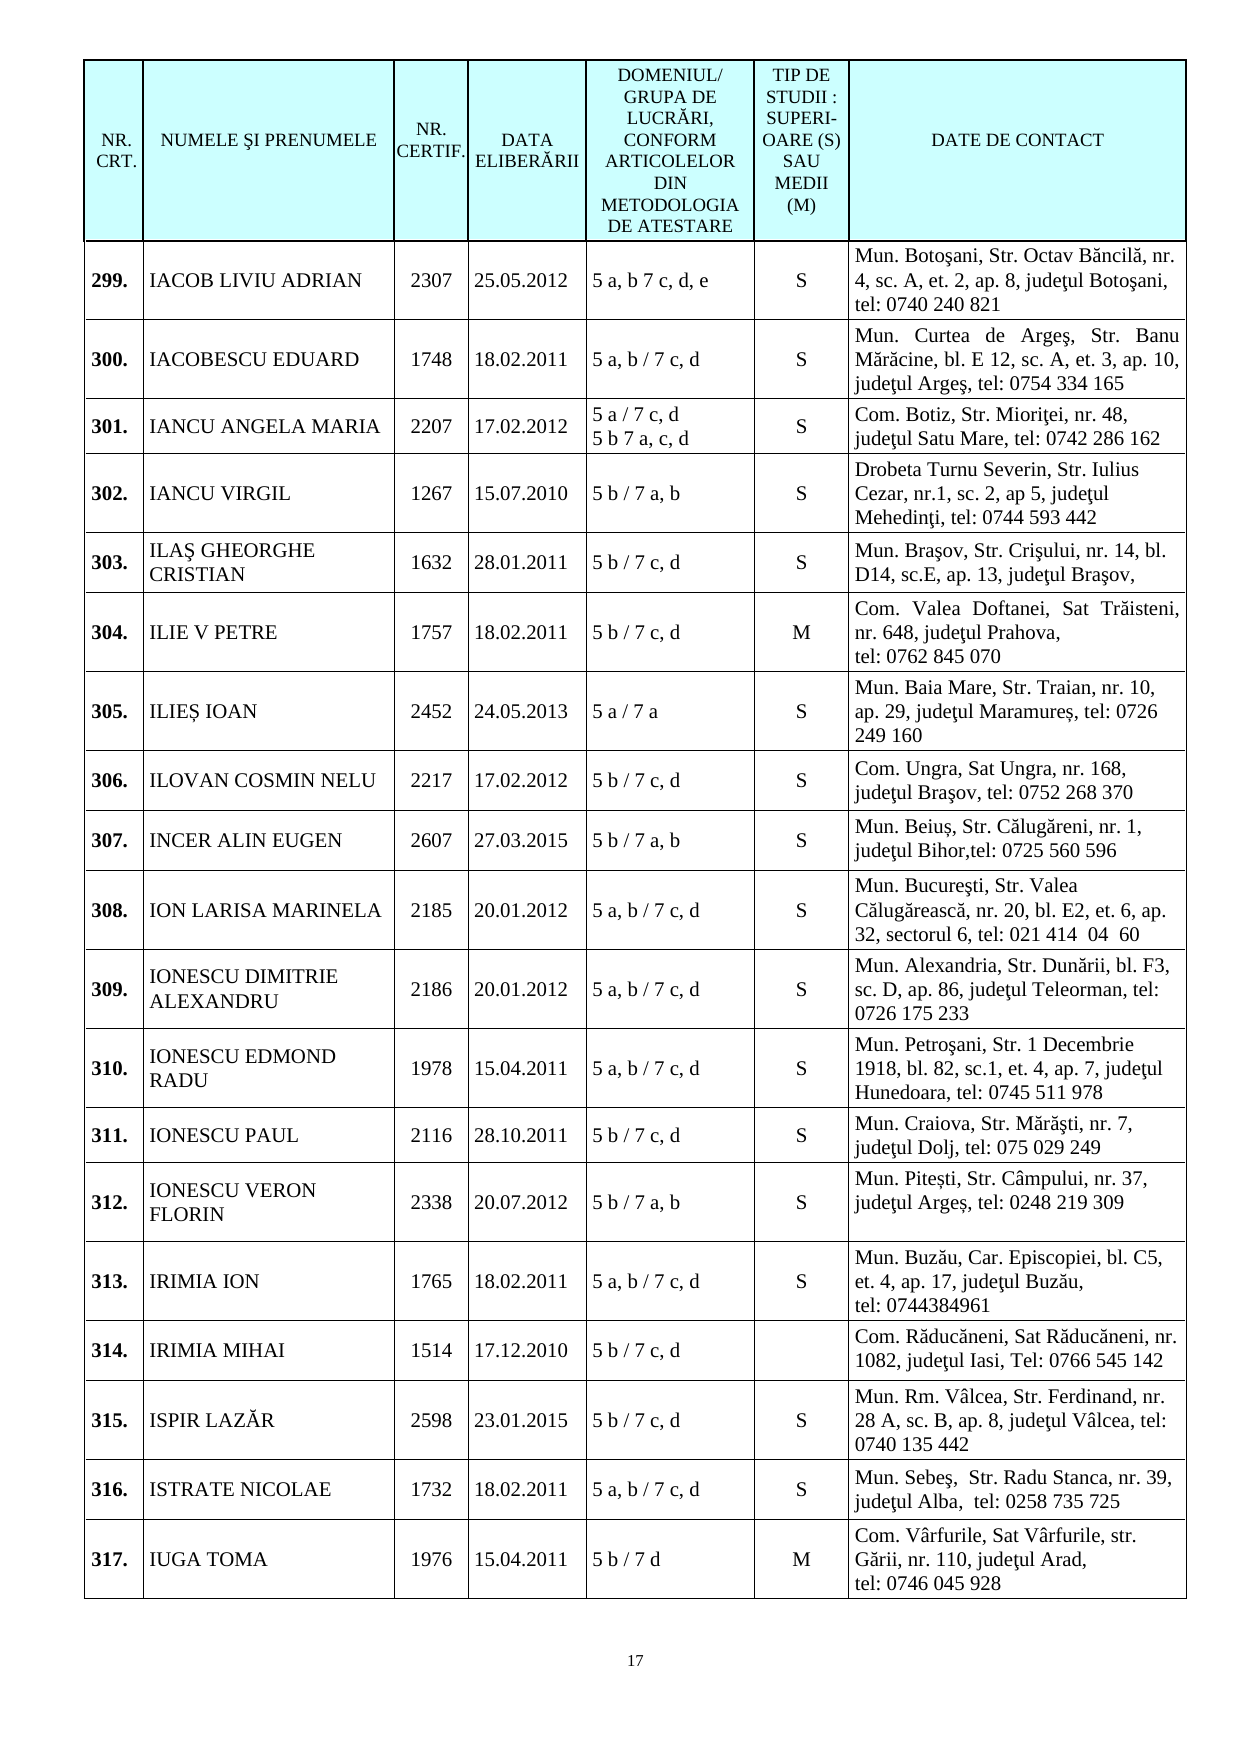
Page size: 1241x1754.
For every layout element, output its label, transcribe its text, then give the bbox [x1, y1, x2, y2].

table_cell Mun. Buzău, Car. Episcopiei, bl. C5, et. 4, ap. 17, judeţul Buzău, tel: 0744384961 [849, 1241, 1186, 1320]
table_cell 2217 [395, 751, 468, 809]
table_cell IONESCU VERON FLORIN [144, 1163, 394, 1241]
table_cell 23.01.2015 [469, 1381, 586, 1459]
table_cell Mun. Beiuș, Str. Călugăreni, nr. 1, judeţul Bihor,tel: 0725 560 596 [849, 810, 1186, 869]
table_cell IUGA TOMA [144, 1520, 394, 1598]
table_cell IONESCU PAUL [144, 1108, 394, 1162]
table_cell 5 a, b / 7 c, d [587, 871, 754, 948]
table_cell 5 a, b / 7 c, d [587, 950, 754, 1028]
table_cell [85, 811, 143, 869]
table_cell [85, 241, 143, 318]
table_cell [755, 1321, 848, 1380]
table_cell IONESCU DIMITRIE ALEXANDRU [144, 950, 394, 1028]
table_cell 2598 [395, 1381, 468, 1459]
table_cell [85, 1163, 143, 1241]
table_cell 20.07.2012 [469, 1163, 586, 1241]
table_cell Com. Valea Doftanei, Sat Trăisteni, nr. 648, judeţul Prahova, tel: 0762 845 070 [849, 592, 1186, 671]
table_cell ISTRATE NICOLAE [144, 1460, 394, 1519]
table_cell [85, 1460, 143, 1519]
table_cell Mun. Petroşani, Str. 1 Decembrie 1918, bl. 82, sc.1, et. 4, ap. 7, judeţul Hunedoara, tel: 0745 511 978 [849, 1028, 1186, 1107]
table_cell 5 a, b / 7 c, d [587, 320, 754, 398]
table_cell [85, 1520, 143, 1598]
table_cell IRIMIA ION [144, 1242, 394, 1320]
table_cell 2185 [395, 871, 468, 948]
table_cell Mun. Rm. Vâlcea, Str. Ferdinand, nr. 28 A, sc. B, ap. 8, judeţul Vâlcea, tel: 0740 135 442 [849, 1380, 1186, 1459]
table_cell 25.05.2012 [469, 242, 586, 318]
table_cell [85, 1321, 143, 1380]
table_cell [85, 1242, 143, 1320]
table_cell 1732 [395, 1460, 468, 1519]
table_cell 5 b / 7 a, b [587, 811, 754, 869]
table_cell Mun. Craiova, Str. Mărăşti, nr. 7, judeţul Dolj, tel: 075 029 249 [849, 1107, 1186, 1162]
table_cell Com. Ungra, Sat Ungra, nr. 168, judeţul Braşov, tel: 0752 268 370 [849, 750, 1186, 809]
table_cell S [755, 950, 848, 1028]
table_cell 15.04.2011 [469, 1520, 586, 1598]
table_cell [85, 533, 143, 592]
table_cell 28.10.2011 [469, 1108, 586, 1162]
table_cell 5 b / 7 a, b [587, 454, 754, 532]
table_cell [85, 593, 143, 671]
table_cell 1978 [395, 1029, 468, 1107]
table_cell M [755, 1520, 848, 1598]
table_cell Mun. Alexandria, Str. Dunării, bl. F3, sc. D, ap. 86, judeţul Teleorman, tel: 0726 175 233 [849, 949, 1186, 1028]
table_cell 18.02.2011 [469, 1460, 586, 1519]
table_header NR. CERTIF. [395, 61, 467, 239]
table_cell ILAŞ GHEORGHE CRISTIAN [144, 533, 394, 592]
table_cell S [755, 672, 848, 750]
table_cell 2307 [395, 242, 468, 318]
table_cell 5 a, b / 7 c, d [587, 1242, 754, 1320]
table_cell IRIMIA MIHAI [144, 1321, 394, 1380]
table_cell 5 a, b 7 c, d, e [587, 242, 754, 318]
table_cell IANCU ANGELA MARIA [144, 399, 394, 453]
table_cell [85, 672, 143, 750]
table_cell S [755, 533, 848, 592]
table_cell S [755, 242, 848, 318]
table_cell ILOVAN COSMIN NELU [144, 751, 394, 809]
table_cell 20.01.2012 [469, 950, 586, 1028]
table_cell 17.02.2012 [469, 751, 586, 809]
table_cell 5 b / 7 d [587, 1520, 754, 1598]
table_cell 5 a / 7 c, d 5 b 7 a, c, d [587, 399, 754, 453]
table_cell 5 a, b / 7 c, d [587, 1029, 754, 1107]
table_cell IANCU VIRGIL [144, 454, 394, 532]
table_cell 5 b / 7 c, d [587, 1381, 754, 1459]
table_cell S [755, 1108, 848, 1162]
table_cell 5 a, b / 7 c, d [587, 1460, 754, 1519]
table_header DATA ELIBERĂRII [469, 61, 585, 239]
table_cell 1632 [395, 533, 468, 592]
table_cell S [755, 811, 848, 869]
table_cell Mun. Sebeş, Str. Radu Stanca, nr. 39, judeţul Alba, tel: 0258 735 725 [849, 1459, 1186, 1519]
table_cell 15.07.2010 [469, 454, 586, 532]
table_header NR. CRT. [85, 61, 142, 239]
table_cell S [755, 1029, 848, 1107]
table_cell IACOB LIVIU ADRIAN [144, 242, 394, 318]
table_cell 2116 [395, 1108, 468, 1162]
table_cell Mun. Curtea de Argeş, Str. Banu Mărăcine, bl. E 12, sc. A, et. 3, ap. 10, judeţul Argeş, tel: 0754 334 165 [849, 319, 1186, 398]
table_cell INCER ALIN EUGEN [144, 811, 394, 869]
table_cell [85, 871, 143, 948]
table_cell 20.01.2012 [469, 871, 586, 948]
table_cell S [755, 1381, 848, 1459]
table_cell 27.03.2015 [469, 811, 586, 869]
table_cell ILIEȘ IOAN [144, 672, 394, 750]
table_cell 17.02.2012 [469, 399, 586, 453]
table_cell 1514 [395, 1321, 468, 1380]
table_header DOMENIUL/ GRUPA DE LUCRĂRI, CONFORM ARTICOLELOR DIN METODOLOGIA DE ATESTARE [587, 61, 753, 239]
table_cell 5 b / 7 c, d [587, 593, 754, 671]
table_cell [85, 399, 143, 453]
table_cell [85, 1381, 143, 1459]
table_cell IONESCU EDMOND RADU [144, 1029, 394, 1107]
table_cell 1748 [395, 320, 468, 398]
table_cell Mun. Braşov, Str. Crişului, nr. 14, bl. D14, sc.E, ap. 13, judeţul Braşov, [849, 532, 1186, 592]
table_cell S [755, 320, 848, 398]
table_cell ISPIR LAZĂR [144, 1381, 394, 1459]
table_cell 17.12.2010 [469, 1321, 586, 1380]
table_cell Com. Vârfurile, Sat Vârfurile, str. Gării, nr. 110, judeţul Arad, tel: 0746 045 928 [849, 1519, 1186, 1598]
table_cell Mun. Botoşani, Str. Octav Băncilă, nr. 4, sc. A, et. 2, ap. 8, judeţul Botoşani, tel: 0740 240 821 [849, 242, 1186, 318]
table_cell 5 b / 7 c, d [587, 533, 754, 592]
table_header TIP DE STUDII : SUPERI-OARE (S) SAU MEDII (M) [755, 61, 848, 239]
table_cell 2607 [395, 811, 468, 869]
table_cell S [755, 454, 848, 532]
table_cell Mun. Pitești, Str. Câmpului, nr. 37, judeţul Argeș, tel: 0248 219 309 [849, 1162, 1186, 1241]
table_cell M [755, 593, 848, 671]
table_cell 18.02.2011 [469, 1242, 586, 1320]
table_cell 2186 [395, 950, 468, 1028]
table_cell ILIE V PETRE [144, 593, 394, 671]
table_cell ION LARISA MARINELA [144, 871, 394, 948]
table_cell [85, 1029, 143, 1107]
table_cell S [755, 399, 848, 453]
table_cell [85, 454, 143, 532]
table_header NUMELE ŞI PRENUMELE [144, 61, 393, 239]
table_cell S [755, 1242, 848, 1320]
table_cell 2452 [395, 672, 468, 750]
table_cell [85, 320, 143, 398]
table_cell S [755, 871, 848, 948]
table_cell 5 b / 7 a, b [587, 1163, 754, 1241]
table_cell 28.01.2011 [469, 533, 586, 592]
table_cell S [755, 751, 848, 809]
table_cell 24.05.2013 [469, 672, 586, 750]
table_cell 5 b / 7 c, d [587, 1321, 754, 1380]
table_cell 18.02.2011 [469, 320, 586, 398]
table_cell 1757 [395, 593, 468, 671]
table_cell S [755, 1460, 848, 1519]
table_cell 1976 [395, 1520, 468, 1598]
table_cell S [755, 1163, 848, 1241]
table_cell IACOBESCU EDUARD [144, 320, 394, 398]
table_cell Drobeta Turnu Severin, Str. Iulius Cezar, nr.1, sc. 2, ap 5, judeţul Mehedinţi, tel: 0744 593 442 [849, 453, 1186, 532]
table_cell Mun. Baia Mare, Str. Traian, nr. 10, ap. 29, judeţul Maramureș, tel: 0726 249 160 [849, 671, 1186, 750]
table_cell 18.02.2011 [469, 593, 586, 671]
table_cell 1765 [395, 1242, 468, 1320]
table_cell 5 b / 7 c, d [587, 751, 754, 809]
table_cell [85, 1108, 143, 1162]
table_cell [85, 751, 143, 809]
table_cell 2338 [395, 1163, 468, 1241]
table_cell 15.04.2011 [469, 1029, 586, 1107]
table_cell 1267 [395, 454, 468, 532]
table_header DATE DE CONTACT [850, 61, 1185, 239]
table_cell Mun. Bucureşti, Str. Valea Călugărească, nr. 20, bl. E2, et. 6, ap. 32, sectorul 6, tel: 021 414 04 60 [849, 870, 1186, 948]
table_cell Com. Răducăneni, Sat Răducăneni, nr. 1082, judeţul Iasi, Tel: 0766 545 142 [849, 1320, 1186, 1380]
table_cell [85, 950, 143, 1028]
table_cell 5 b / 7 c, d [587, 1108, 754, 1162]
table_cell 5 a / 7 a [587, 672, 754, 750]
table_cell 2207 [395, 399, 468, 453]
table_cell Com. Botiz, Str. Mioriţei, nr. 48, judeţul Satu Mare, tel: 0742 286 162 [849, 398, 1186, 453]
